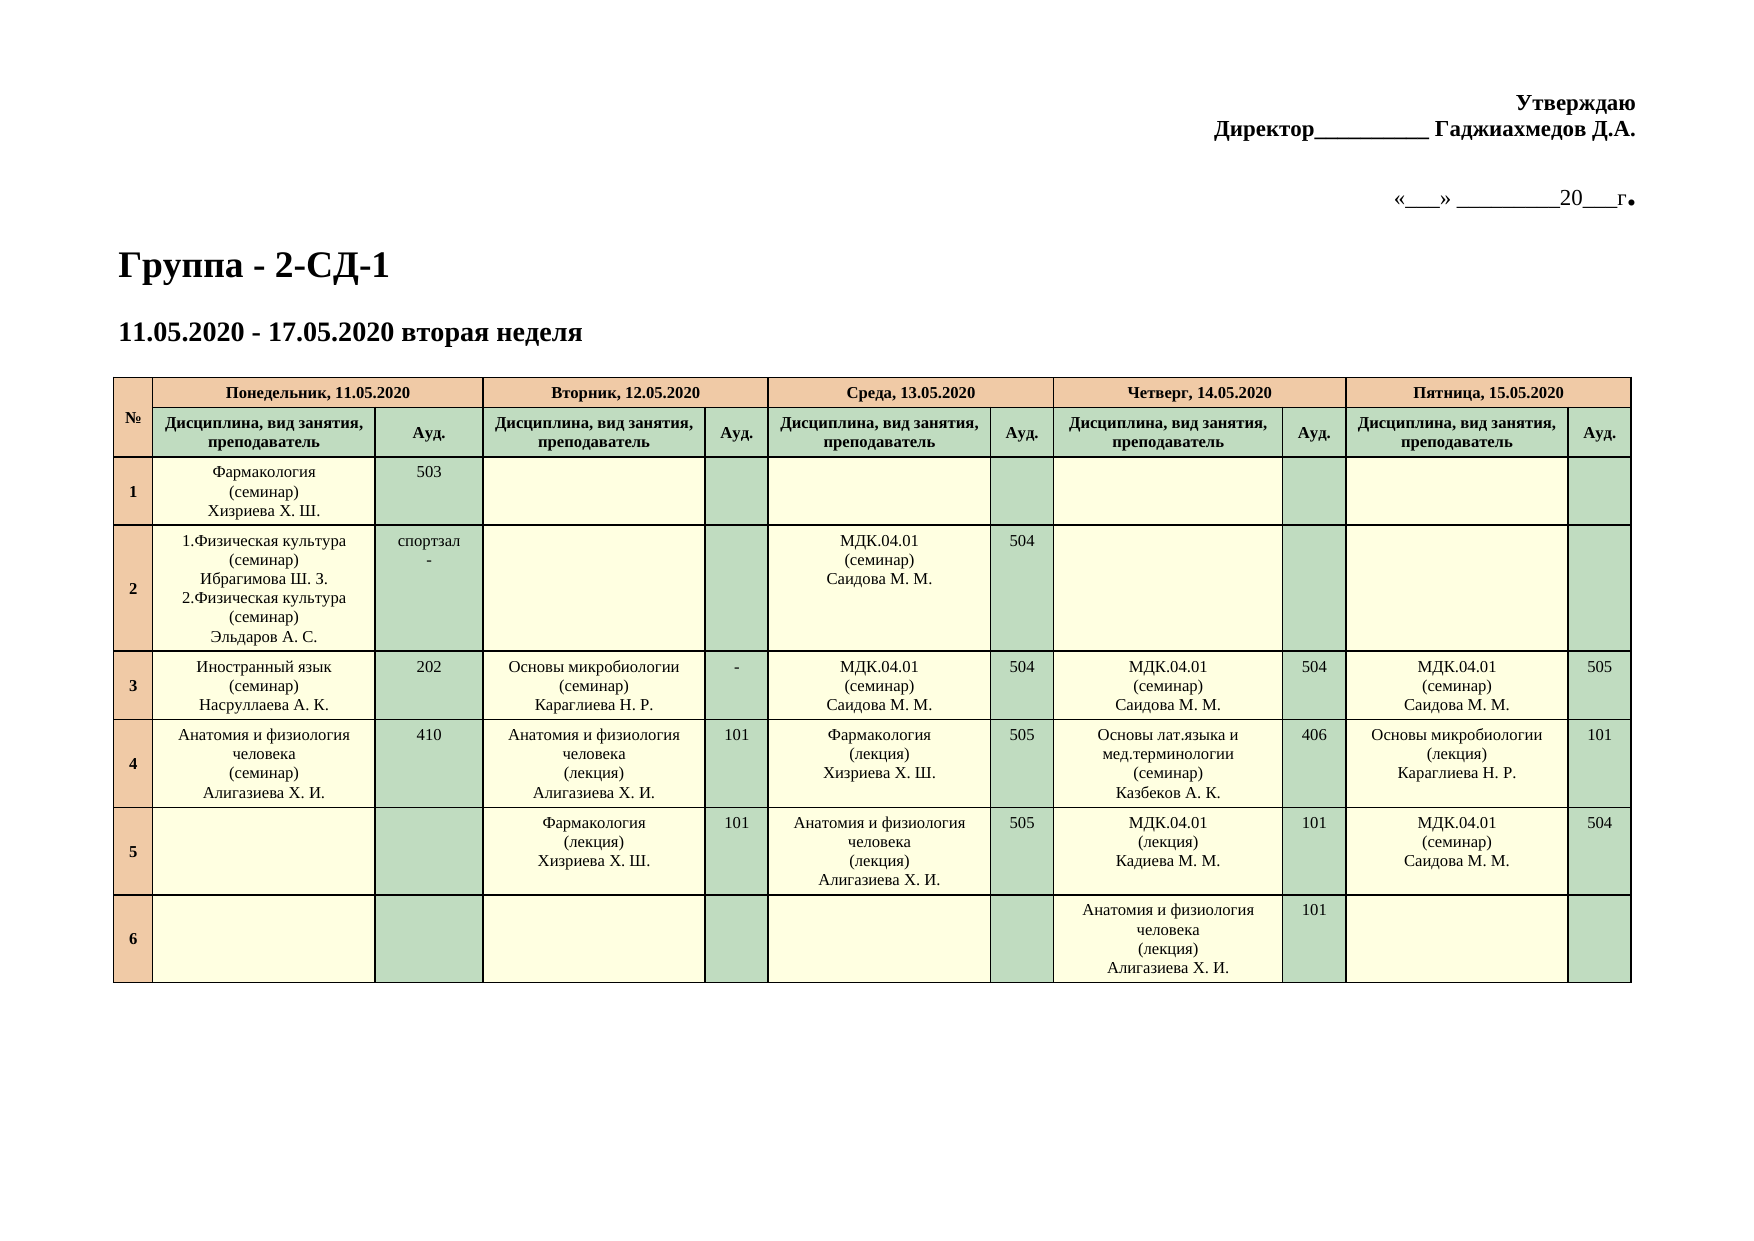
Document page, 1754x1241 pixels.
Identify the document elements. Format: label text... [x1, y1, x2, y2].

table_cell Ауд. [991, 408, 1053, 456]
table_cell 4 [114, 720, 152, 806]
table_cell 504 [991, 652, 1053, 719]
table_cell [1347, 896, 1567, 982]
table_cell 1 [114, 458, 152, 524]
table_cell МДК.04.01 (лекция) Кадиева М. М. [1054, 808, 1282, 894]
table_cell Дисциплина, вид занятия, преподаватель [484, 408, 704, 456]
table_cell Ауд. [706, 408, 767, 456]
table_cell [706, 458, 767, 524]
table_cell [1054, 526, 1282, 650]
table_header Понедельник, 11.05.2020 [153, 378, 482, 407]
table_header Среда, 13.05.2020 [769, 378, 1053, 407]
table_cell [1347, 526, 1567, 650]
table_cell спортзал - [376, 526, 482, 650]
table_cell [484, 896, 704, 982]
table_cell [484, 526, 704, 650]
table_cell 101 [706, 720, 767, 806]
table_cell [1054, 458, 1282, 524]
table_cell [1569, 458, 1630, 524]
table_cell Ауд. [1569, 408, 1630, 456]
table_cell Дисциплина, вид занятия, преподаватель [769, 408, 990, 456]
table_cell [769, 896, 990, 982]
table_header Четверг, 14.05.2020 [1054, 378, 1345, 407]
table_cell [376, 808, 482, 894]
table_header Пятница, 15.05.2020 [1347, 378, 1630, 407]
table_cell [1569, 896, 1630, 982]
table_cell Основы микробиологии (лекция) Караглиева Н. Р. [1347, 720, 1567, 806]
table_cell Анатомия и физиология человека (лекция) Алигазиева Х. И. [484, 720, 704, 806]
table_cell [706, 896, 767, 982]
table_cell [153, 808, 374, 894]
table_cell МДК.04.01 (семинар) Саидова М. М. [1347, 808, 1567, 894]
table_cell [1569, 526, 1630, 650]
table_cell 5 [114, 808, 152, 894]
table_cell 202 [376, 652, 482, 719]
table_cell Ауд. [1283, 408, 1345, 456]
table_cell [706, 526, 767, 650]
text Директор__________ Гаджиахмедов Д.А. [118, 115, 1636, 141]
table_cell Ауд. [376, 408, 482, 456]
table_cell МДК.04.01 (семинар) Саидова М. М. [769, 526, 990, 650]
table_cell [769, 458, 990, 524]
subtitle «___» _________20___г. [118, 170, 1636, 213]
table_cell Фармакология (лекция) Хизриева Х. Ш. [769, 720, 990, 806]
table_cell Фармакология (лекция) Хизриева Х. Ш. [484, 808, 704, 894]
table_cell 101 [1569, 720, 1630, 806]
table_cell МДК.04.01 (семинар) Саидова М. М. [769, 652, 990, 719]
table_cell 503 [376, 458, 482, 524]
table_cell [484, 458, 704, 524]
table_cell Основы микробиологии (семинар) Караглиева Н. Р. [484, 652, 704, 719]
table_cell 101 [706, 808, 767, 894]
table_cell 505 [991, 808, 1053, 894]
table_cell Анатомия и физиология человека (лекция) Алигазиева Х. И. [1054, 896, 1282, 982]
table_cell 505 [991, 720, 1053, 806]
table_cell МДК.04.01 (семинар) Саидова М. М. [1347, 652, 1567, 719]
table_cell 101 [1283, 808, 1345, 894]
table_cell [991, 896, 1053, 982]
table_cell Анатомия и физиология человека (лекция) Алигазиева Х. И. [769, 808, 990, 894]
subtitle 11.05.2020 - 17.05.2020 вторая неделя [118, 315, 1636, 347]
table_cell 6 [114, 896, 152, 982]
table_cell [1347, 458, 1567, 524]
table_cell Фармакология (семинар) Хизриева Х. Ш. [153, 458, 374, 524]
table_cell 504 [1569, 808, 1630, 894]
table_cell Иностранный язык (семинар) Насруллаева А. К. [153, 652, 374, 719]
table_cell [1283, 526, 1345, 650]
table_cell - [706, 652, 767, 719]
table_cell Дисциплина, вид занятия, преподаватель [153, 408, 374, 456]
table_cell [153, 896, 374, 982]
subtitle Группа - 2-СД-1 [118, 243, 1636, 286]
table_cell 410 [376, 720, 482, 806]
table_cell 2 [114, 526, 152, 650]
table_cell 504 [1283, 652, 1345, 719]
table_header № [114, 378, 152, 456]
text Утверждаю [118, 88, 1636, 115]
table_cell [1283, 458, 1345, 524]
table_header Вторник, 12.05.2020 [484, 378, 767, 407]
table_cell 505 [1569, 652, 1630, 719]
table_cell 406 [1283, 720, 1345, 806]
table_cell Анатомия и физиология человека (семинар) Алигазиева Х. И. [153, 720, 374, 806]
table_cell 101 [1283, 896, 1345, 982]
table_cell 1.Физическая культура (семинар) Ибрагимова Ш. З. 2.Физическая культура (семинар) Эльдаров А. С. [153, 526, 374, 650]
table_cell [991, 458, 1053, 524]
table_cell 504 [991, 526, 1053, 650]
table_cell [376, 896, 482, 982]
table_cell 3 [114, 652, 152, 719]
table_cell Основы лат.языка и мед.терминологии (семинар) Казбеков А. К. [1054, 720, 1282, 806]
table_cell МДК.04.01 (семинар) Саидова М. М. [1054, 652, 1282, 719]
table_cell Дисциплина, вид занятия, преподаватель [1054, 408, 1282, 456]
table_cell Дисциплина, вид занятия, преподаватель [1347, 408, 1567, 456]
